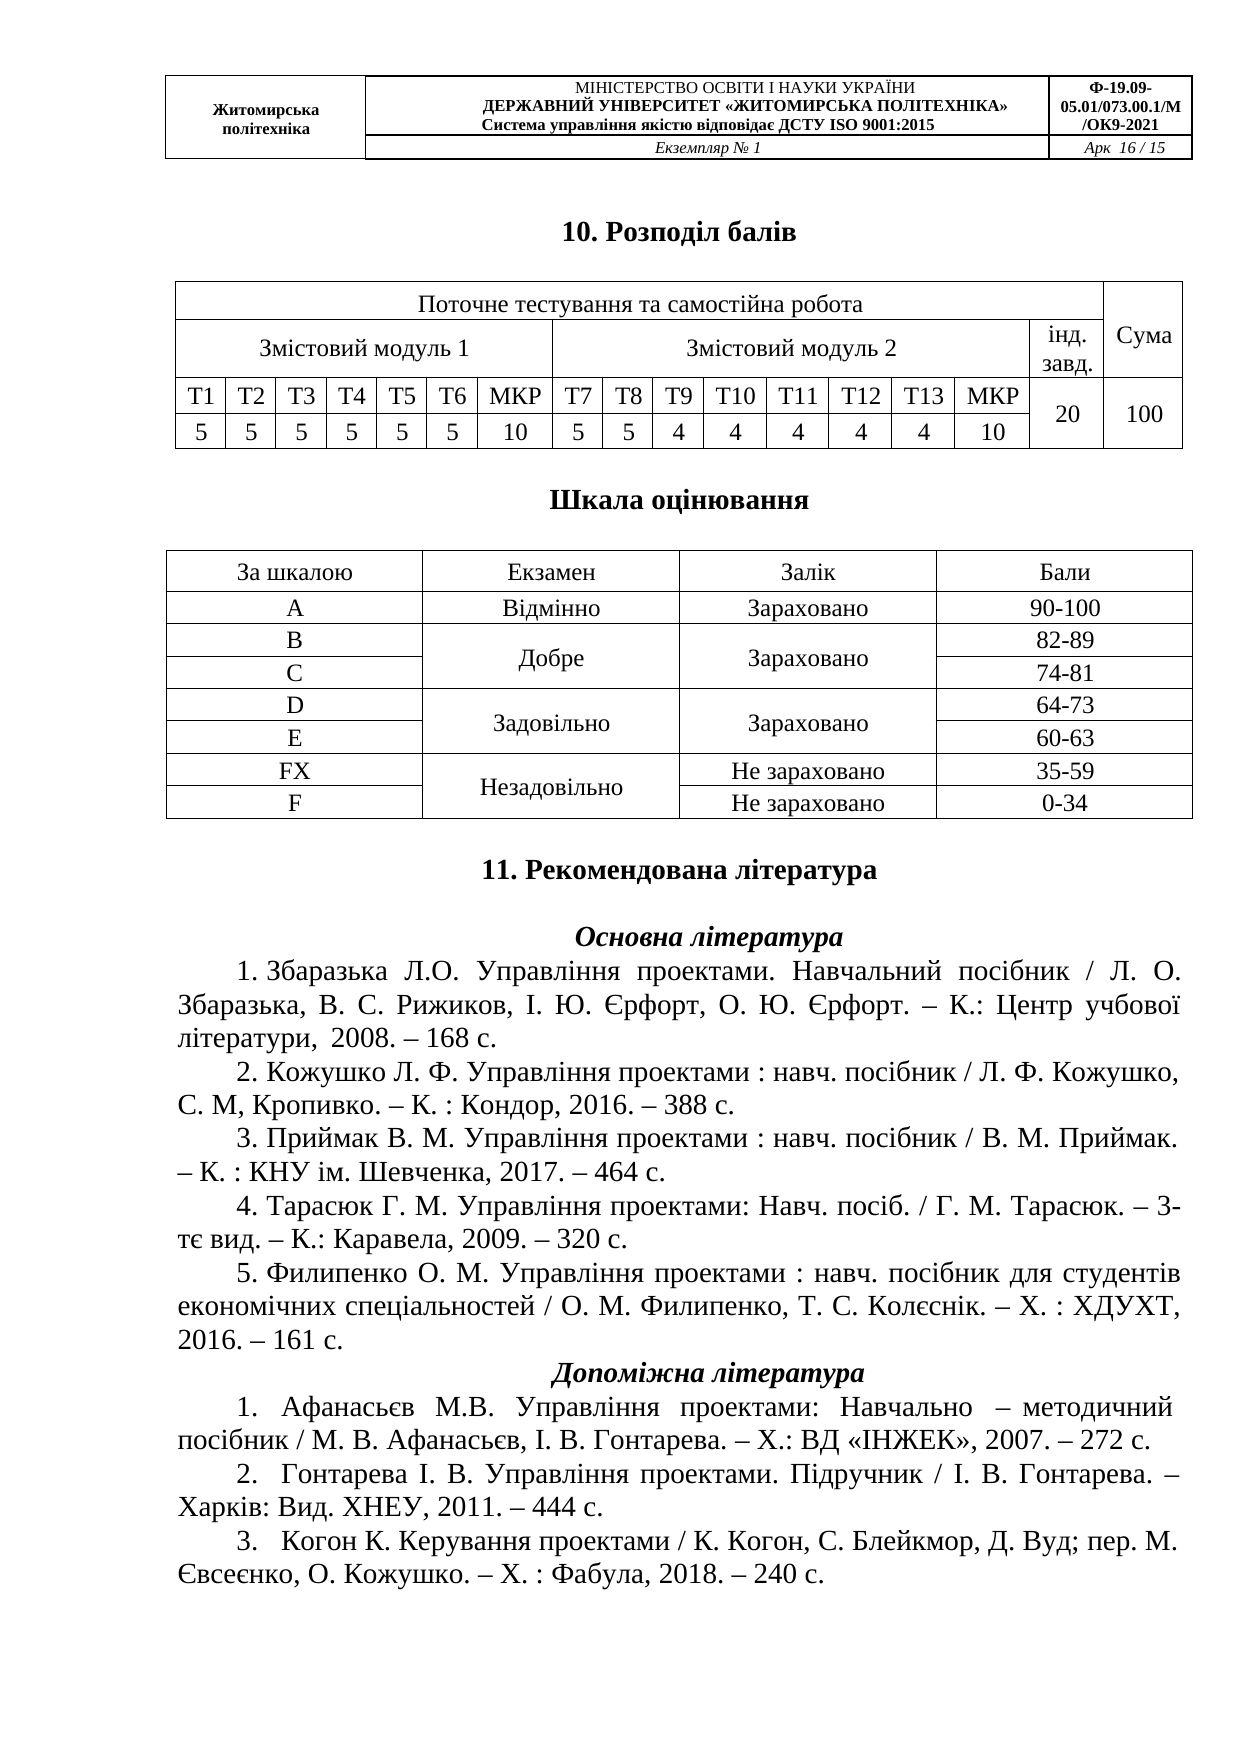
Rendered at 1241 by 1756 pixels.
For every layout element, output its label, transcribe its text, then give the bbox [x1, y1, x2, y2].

list Збаразька Л.О. Управління проектами. Навчальний посібник / Л. О. Збаразька, В. С. Рижиков, І. Ю. Єрфорт, О. Ю. Єрфорт. – К.: Центр учбової літератури, 2008. – 168 с. [177, 953, 1182, 1054]
table_cell C [167, 657, 422, 688]
table_cell 5 [276, 414, 326, 448]
table_cell Т7 [553, 378, 602, 412]
list Приймак В. М. Управління проектами : навч. посібник / В. М. Приймак. [236, 1121, 1240, 1154]
table_cell Т8 [603, 378, 652, 412]
table_cell Змістовий модуль 1 [176, 320, 552, 377]
table_header Залік [680, 551, 936, 591]
table_cell Т4 [327, 378, 376, 412]
table_cell Задовільно [423, 689, 679, 753]
table_cell МКР [478, 378, 552, 412]
subtitle Основна література [574, 920, 1240, 953]
table_cell 20 [1030, 378, 1103, 448]
table_cell 5 [377, 414, 426, 448]
table_cell Т10 [704, 378, 766, 412]
table_cell 74-81 [937, 657, 1192, 688]
table_header Поточне тестування та самостійна робота [176, 282, 1103, 318]
list Филипенко О. М. Управління проектами : навч. посібник для студентів економічних спеціальностей / О. М. Филипенко, Т. С. Колєснік. – Х. : ХДУХТ, 2016. – 161 с. [177, 1255, 1182, 1356]
table_cell 4 [767, 414, 828, 448]
list Гонтарева І. В. Управління проектами. Підручник / І. В. Гонтарева. – Харків: Вид. ХНЕУ, 2011. – 444 с. [177, 1456, 1182, 1523]
list Афанасьєв М.В. Управління проектами: Навчально – методичний посібник / М. В. Афанасьєв, І. В. Гонтарева. – Х.: ВД «ІНЖЕК», 2007. – 272 с. [177, 1389, 1182, 1456]
table_cell 5 [176, 414, 225, 448]
table_cell 5 [427, 414, 477, 448]
list Кожушко Л. Ф. Управління проектами : навч. посібник / Л. Ф. Кожушко, С. М, Кропивко. – К. : Кондор, 2016. – 388 с. [177, 1054, 1181, 1121]
list Тарасюк Г. М. Управління проектами: Навч. посіб. / Г. М. Тарасюк. – 3- тє вид. – К.: Каравела, 2009. – 320 с. [177, 1188, 1182, 1255]
table_header Сума [1104, 282, 1182, 377]
table_cell Т1 [176, 378, 225, 412]
table_cell Зараховано [680, 624, 936, 688]
table_header За шкалою [167, 551, 422, 591]
table_cell 4 [892, 414, 954, 448]
table_cell Відмінно [423, 592, 679, 623]
table_cell 5 [603, 414, 652, 448]
table_cell МКР [955, 378, 1029, 412]
table_cell E [167, 721, 422, 753]
table_cell Зараховано [680, 592, 936, 623]
text Шкала оцінювання [343, 482, 1015, 516]
table_cell 10 [955, 414, 1029, 448]
table_cell Т12 [829, 378, 891, 412]
table_cell 60-63 [937, 721, 1192, 753]
table_cell Незадовільно [423, 754, 679, 818]
table_cell 10 [478, 414, 552, 448]
table_cell 4 [704, 414, 766, 448]
subtitle Допоміжна література [553, 1356, 1240, 1389]
table_cell 100 [1104, 378, 1182, 448]
table_cell Т9 [653, 378, 703, 412]
table_cell 4 [829, 414, 891, 448]
table_cell Добре [423, 624, 679, 688]
text – К. : КНУ ім. Шевченка, 2017. – 464 с. [177, 1154, 1240, 1188]
table_cell 82-89 [937, 624, 1192, 656]
table_cell D [167, 689, 422, 720]
table_cell F [167, 786, 422, 818]
table_cell Т6 [427, 378, 477, 412]
table_cell FX [167, 754, 422, 785]
table_cell Т11 [767, 378, 828, 412]
table_cell B [167, 624, 422, 656]
table_cell 5 [553, 414, 602, 448]
table_cell 64-73 [937, 689, 1192, 720]
table_cell Т5 [377, 378, 426, 412]
table_header Бали [937, 551, 1192, 591]
table_cell 0-34 [937, 786, 1192, 818]
subtitle Розподіл балів [561, 214, 1240, 247]
table_cell Т3 [276, 378, 326, 412]
table_cell Не зараховано [680, 786, 936, 818]
table_cell 5 [327, 414, 376, 448]
table_cell Не зараховано [680, 754, 936, 785]
table_cell A [167, 592, 422, 623]
table_cell інд. завд. [1030, 320, 1103, 377]
table_cell Т2 [226, 378, 275, 412]
list Когон К. Керування проектами / К. Когон, С. Блейкмор, Д. Вуд; пер. М. Євсеєнко, О. Кожушко. – Х. : Фабула, 2018. – 240 с. [177, 1523, 1181, 1590]
table_cell 4 [653, 414, 703, 448]
table_cell Змістовий модуль 2 [553, 320, 1029, 377]
subtitle Рекомендована література [481, 852, 1240, 886]
table_cell 5 [226, 414, 275, 448]
table_cell 35-59 [937, 754, 1192, 785]
table_cell Зараховано [680, 689, 936, 753]
table_header Екзамен [423, 551, 679, 591]
table_cell Т13 [892, 378, 954, 412]
table_cell 90-100 [937, 592, 1192, 623]
